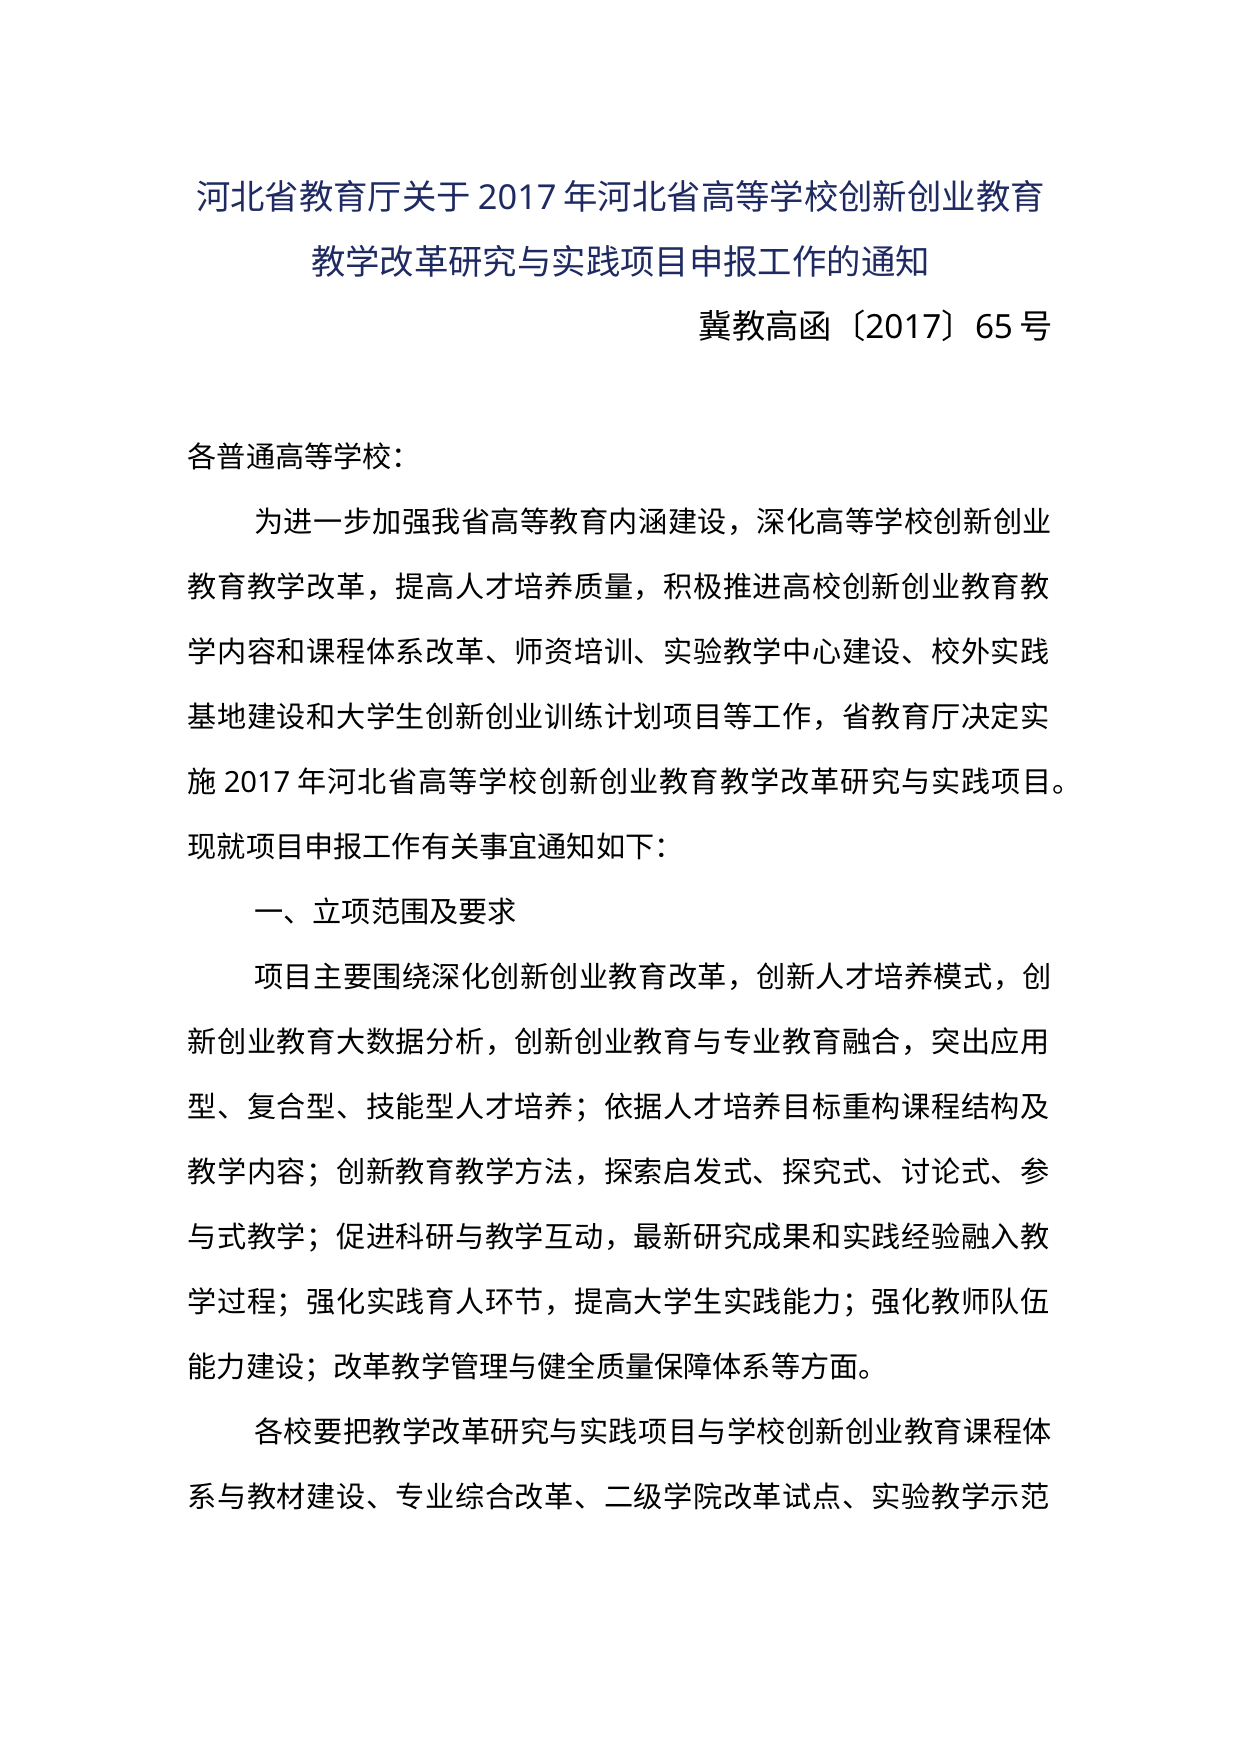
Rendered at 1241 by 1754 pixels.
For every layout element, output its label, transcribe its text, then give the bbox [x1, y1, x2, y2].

text 项目主要围绕深化创新创业教育改革，创新人才培养模式，创新创业教育大数据分析，创新创业教育与专业教育融合，突出应用型、复合型、技能型人才培养；依据人才培养目标重构课程结构及教学内容；创新教育教学方法，探索启发式、探究式、讨论式、参与式教学；促进科研与教学互动，最新研究成果和实践经验融入教学过程；强化实践育人环节，提高大学生实践能力；强化教师队伍能力建设；改革教学管理与健全质量保障体系等方面。 [187, 942, 1053, 1397]
text 为进一步加强我省高等教育内涵建设，深化高等学校创新创业教育教学改革，提高人才培养质量，积极推进高校创新创业教育教学内容和课程体系改革、师资培训、实验教学中心建设、校外实践基地建设和大学生创新创业训练计划项目等工作，省教育厅决定实施2017年河北省高等学校创新创业教育教学改革研究与实践项目。现就项目申报工作有关事宜通知如下： [187, 487, 1053, 877]
text 各普通高等学校： [187, 422, 1053, 487]
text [187, 1397, 1053, 1527]
text 河北省教育厅关于2017年河北省高等学校创新创业教育教学改革研究与实践项目申报工作的通知 [187, 162, 1053, 292]
text 冀教高函〔2017〕65号 [187, 292, 1053, 357]
text 一、立项范围及要求 [187, 877, 1053, 942]
